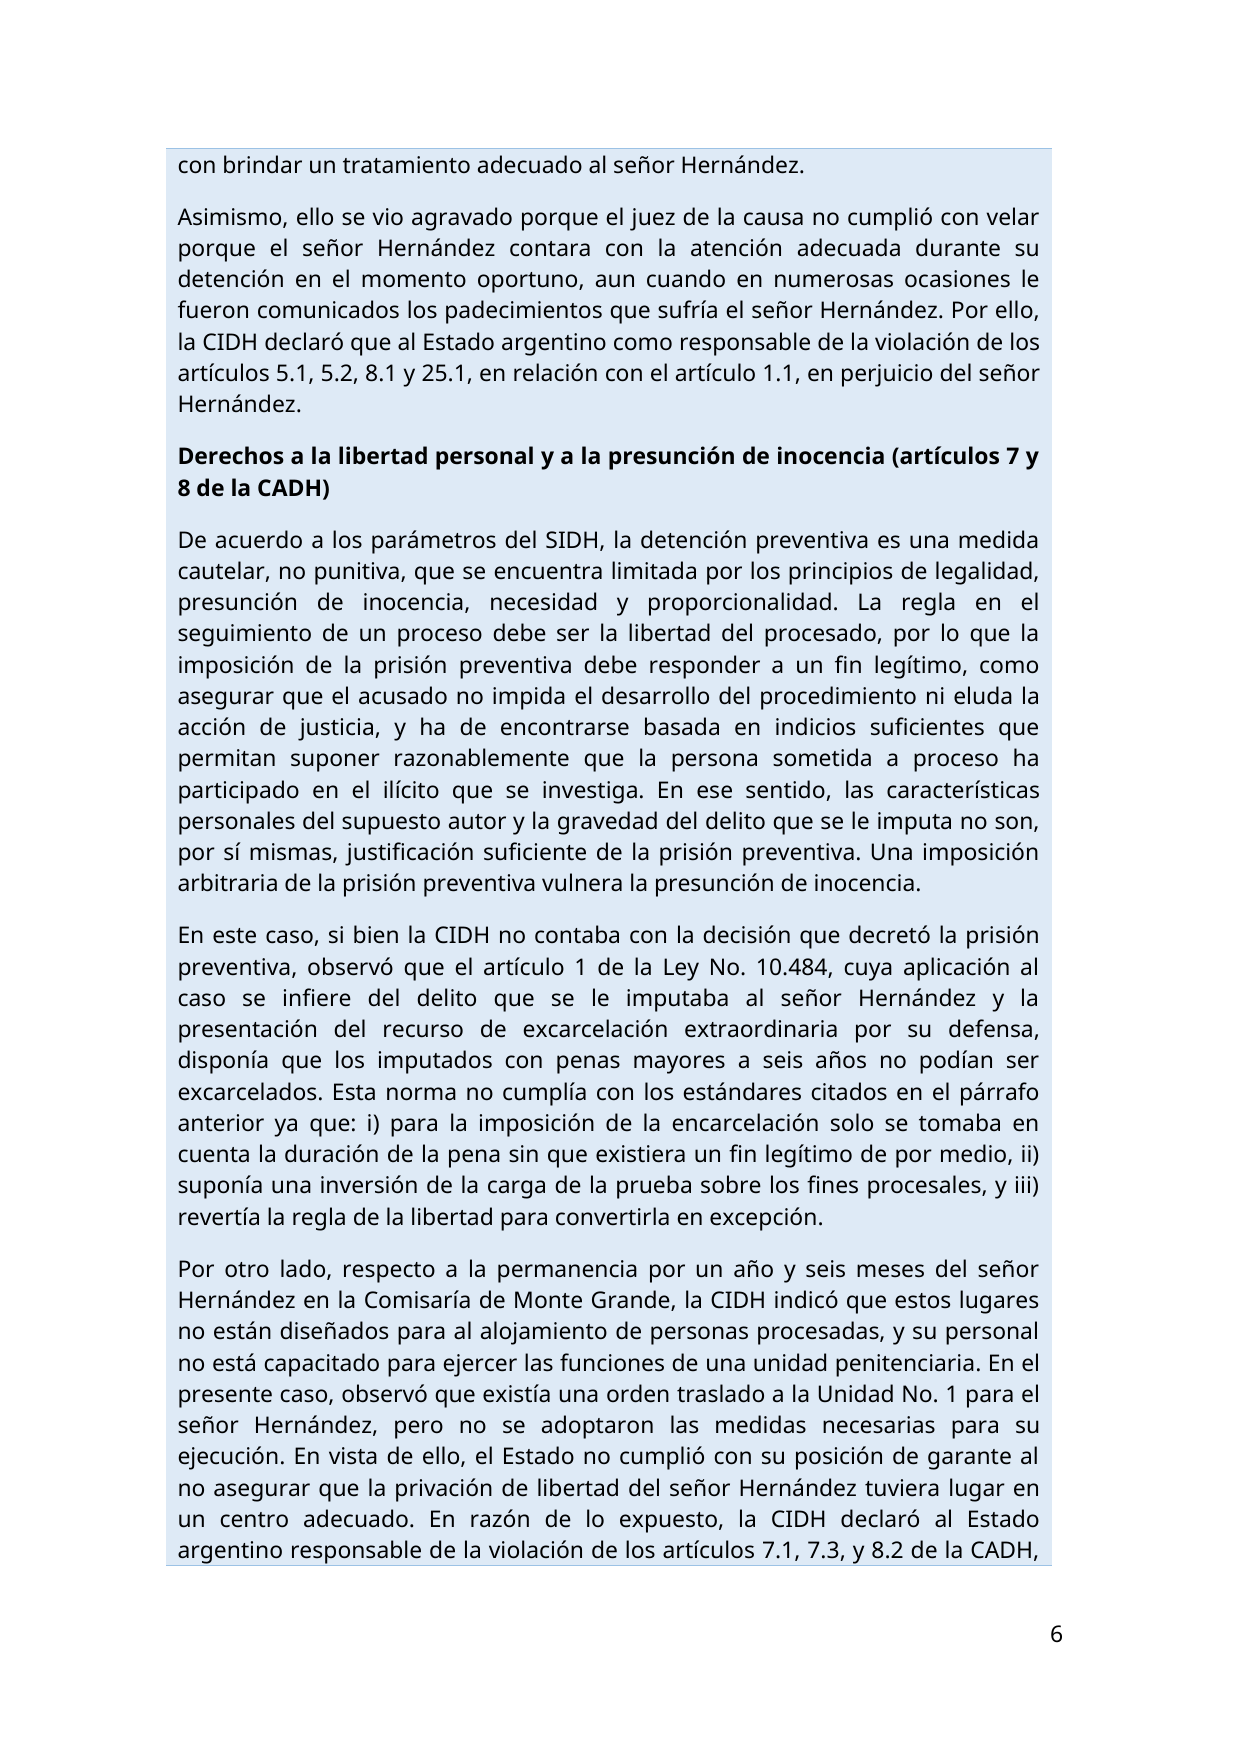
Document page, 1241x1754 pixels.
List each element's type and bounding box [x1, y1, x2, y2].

table_cell [166, 149, 1052, 1565]
